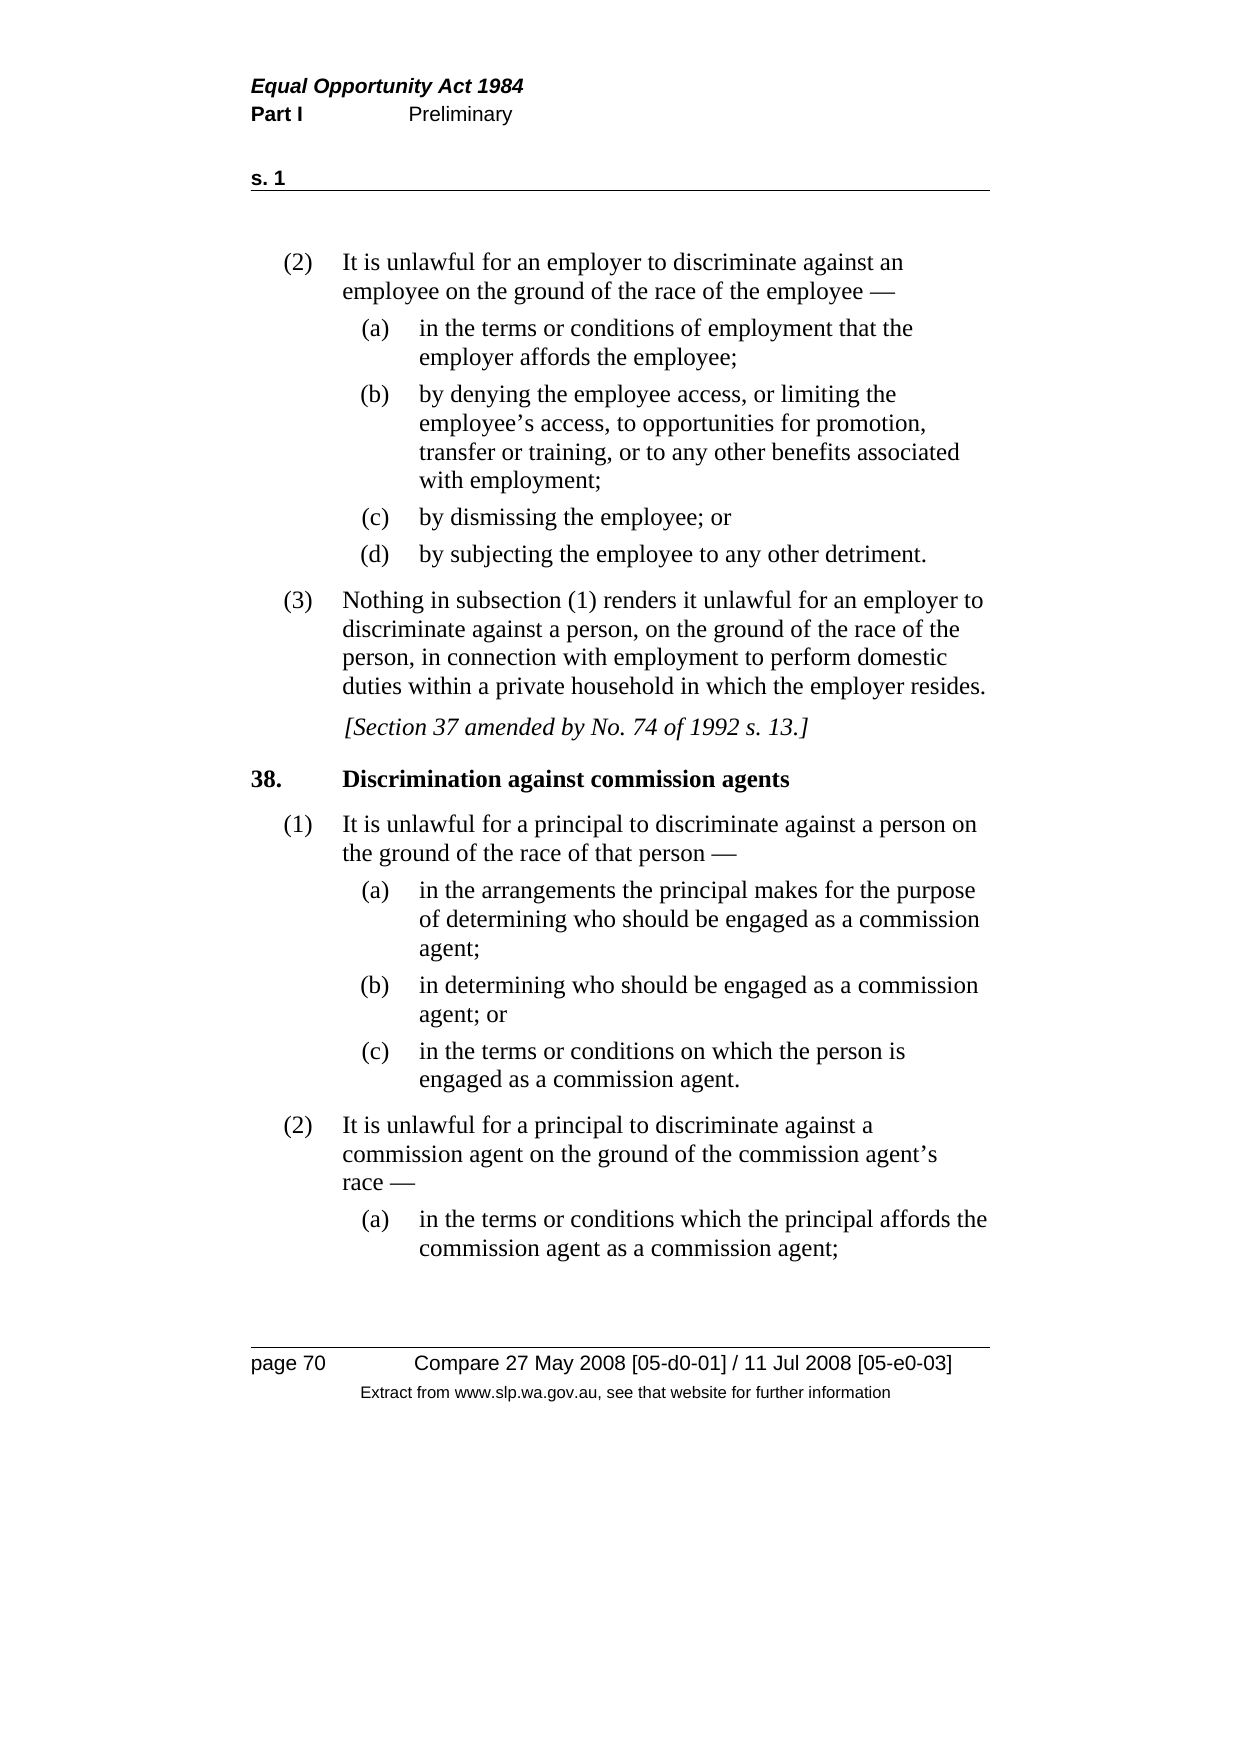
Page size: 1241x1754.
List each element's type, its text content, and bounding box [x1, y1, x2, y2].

text (a) in the arrangements the principal makes for the purpose of determining who should be engaged as a commission agent; [251, 875, 990, 962]
text (3) Nothing in subsection (1) renders it unlawful for an employer to discriminate against a person, on the ground of the race of the person, in connection with employment to perform domestic duties within a private household in which the employer resides. [251, 585, 990, 700]
text (b) in determining who should be engaged as a commission agent; or [251, 970, 990, 1027]
text (c) by dismissing the employee; or [251, 502, 990, 531]
text (1) It is unlawful for a principal to discriminate against a person on the ground of the race of that person — [251, 809, 990, 867]
text [Section 37 amended by No. 74 of 1992 s. 13.] [251, 712, 990, 741]
text (a) in the terms or conditions of employment that the employer affords the employee; [251, 313, 990, 371]
text (2) It is unlawful for a principal to discriminate against a commission agent on the ground of the commission agent’s race — [251, 1110, 990, 1196]
text (b) by denying the employee access, or limiting the employee’s access, to opportunities for promotion, transfer or training, or to any other benefits associated with employment; [251, 379, 990, 494]
text (2) It is unlawful for an employer to discriminate against an employee on the ground of the race of the employee — [251, 247, 990, 305]
text (a) in the terms or conditions which the principal affords the commission agent as a commission agent; [251, 1204, 990, 1262]
subtitle 38. Discrimination against commission agents [251, 764, 990, 793]
text (c) in the terms or conditions on which the person is engaged as a commission agent. [251, 1036, 990, 1093]
text (d) by subjecting the employee to any other detriment. [251, 539, 990, 568]
